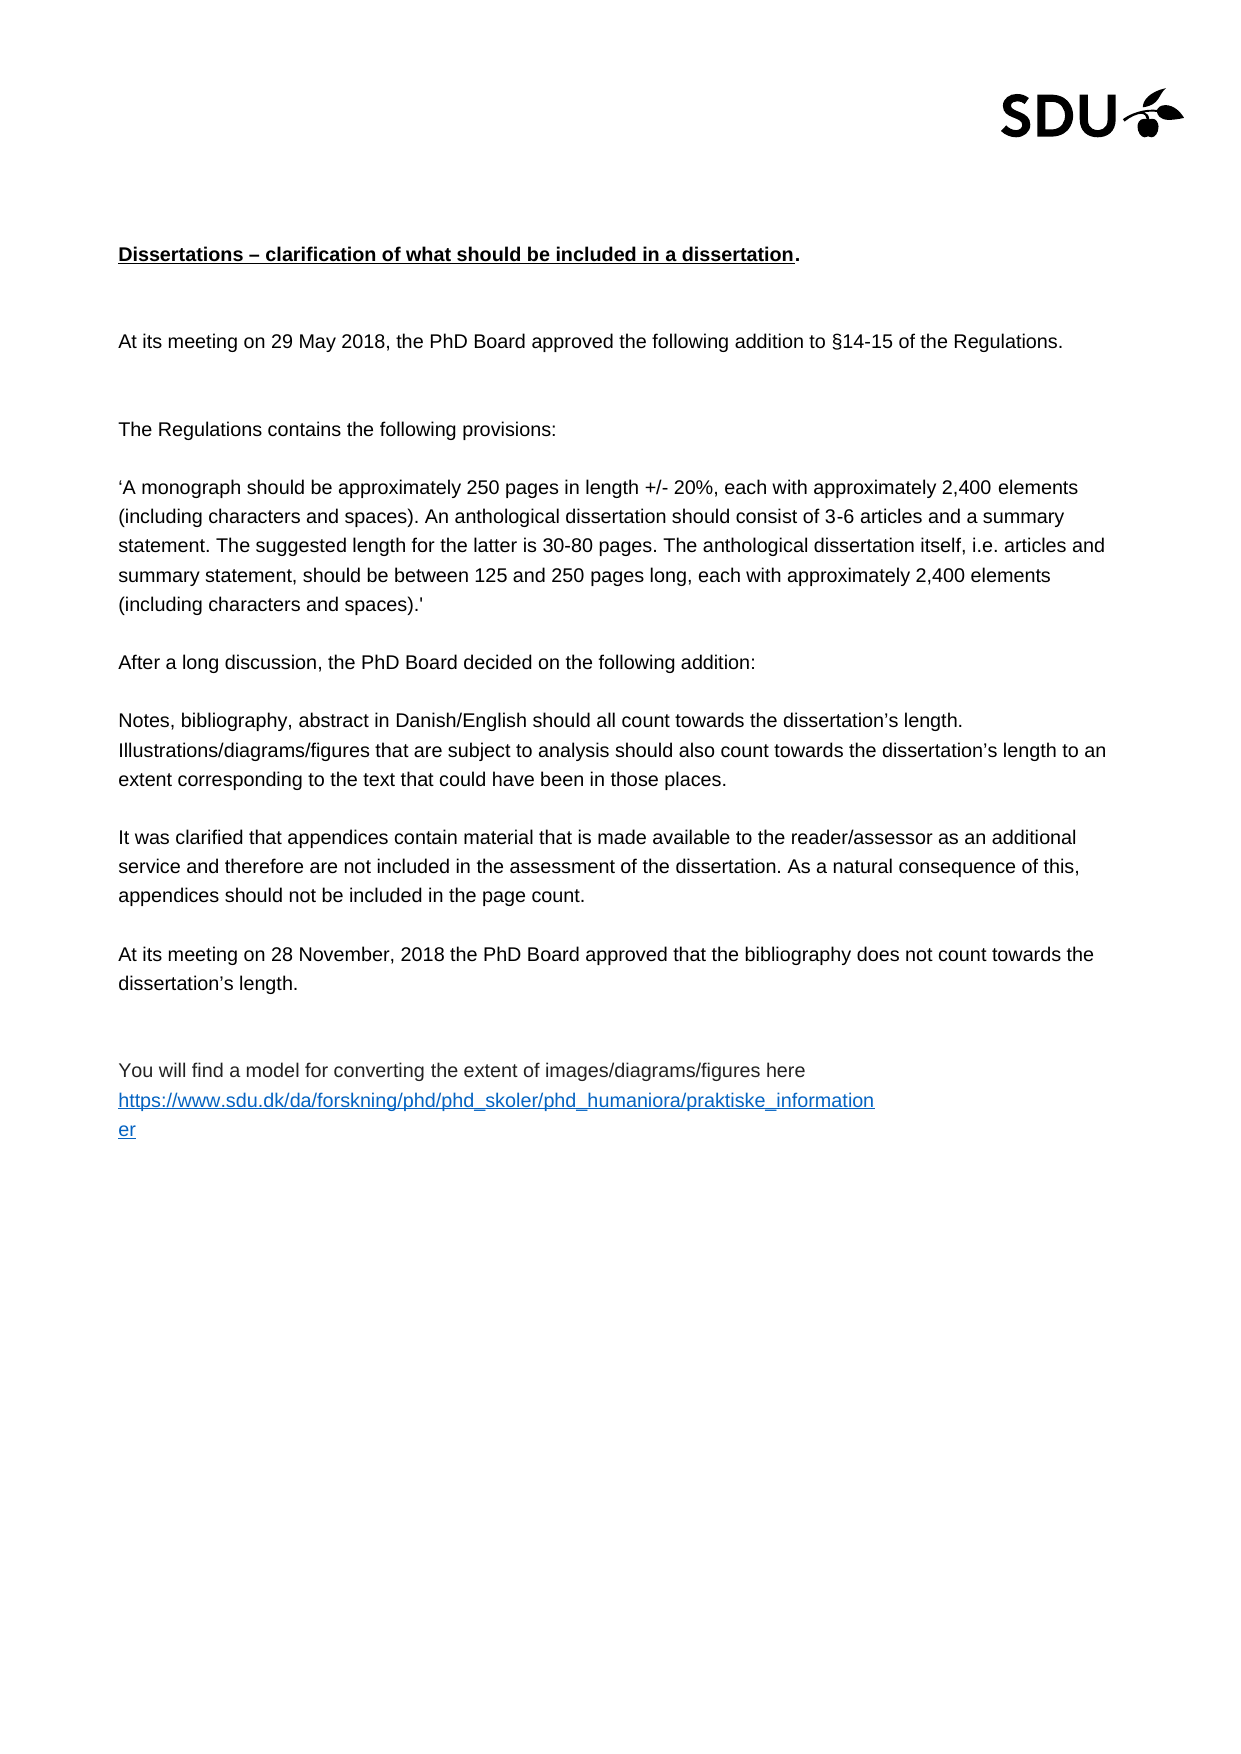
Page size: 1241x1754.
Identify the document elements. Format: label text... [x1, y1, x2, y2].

text Notes, bibliography, abstract in Danish/English should all count towards the dissertation’s length. [118, 703, 1107, 732]
text ‘A monograph should be approximately 250 pages in length +/- 20%, each with approximately 2,400 elements (including characters and spaces). An anthological dissertation should consist of 3-6 articles and a summary statement. The suggested length for the latter is 30-80 pages. The anthological dissertation itself, i.e. articles and summary statement, should be between 125 and 250 pages long, each with approximately 2,400 elements (including characters and spaces).' [118, 469, 1107, 615]
text You will find a model for converting the extent of images/diagrams/figures here https://www.sdu.dk/da/forskning/phd/phd_skoler/phd_humaniora/praktiske_informationer [118, 1053, 886, 1140]
text Illustrations/diagrams/figures that are subject to analysis should also count towards the dissertation’s length to an extent corresponding to the text that could have been in those places. [118, 732, 1107, 790]
text At its meeting on 28 November, 2018 the PhD Board approved that the bibliography does not count towards the dissertation’s length. [118, 936, 1107, 994]
text After a long discussion, the PhD Board decided on the following addition: [118, 644, 1107, 674]
text The Regulations contains the following provisions: [118, 411, 1107, 440]
text Dissertations – clarification of what should be included in a dissertation. [118, 236, 1107, 265]
text It was clarified that appendices contain material that is made available to the reader/assessor as an additional service and therefore are not included in the assessment of the dissertation. As a natural consequence of this, appendices should not be included in the page count. [118, 819, 1107, 907]
text At its meeting on 29 May 2018, the PhD Board approved the following addition to §14-15 of the Regulations. [118, 324, 1107, 353]
